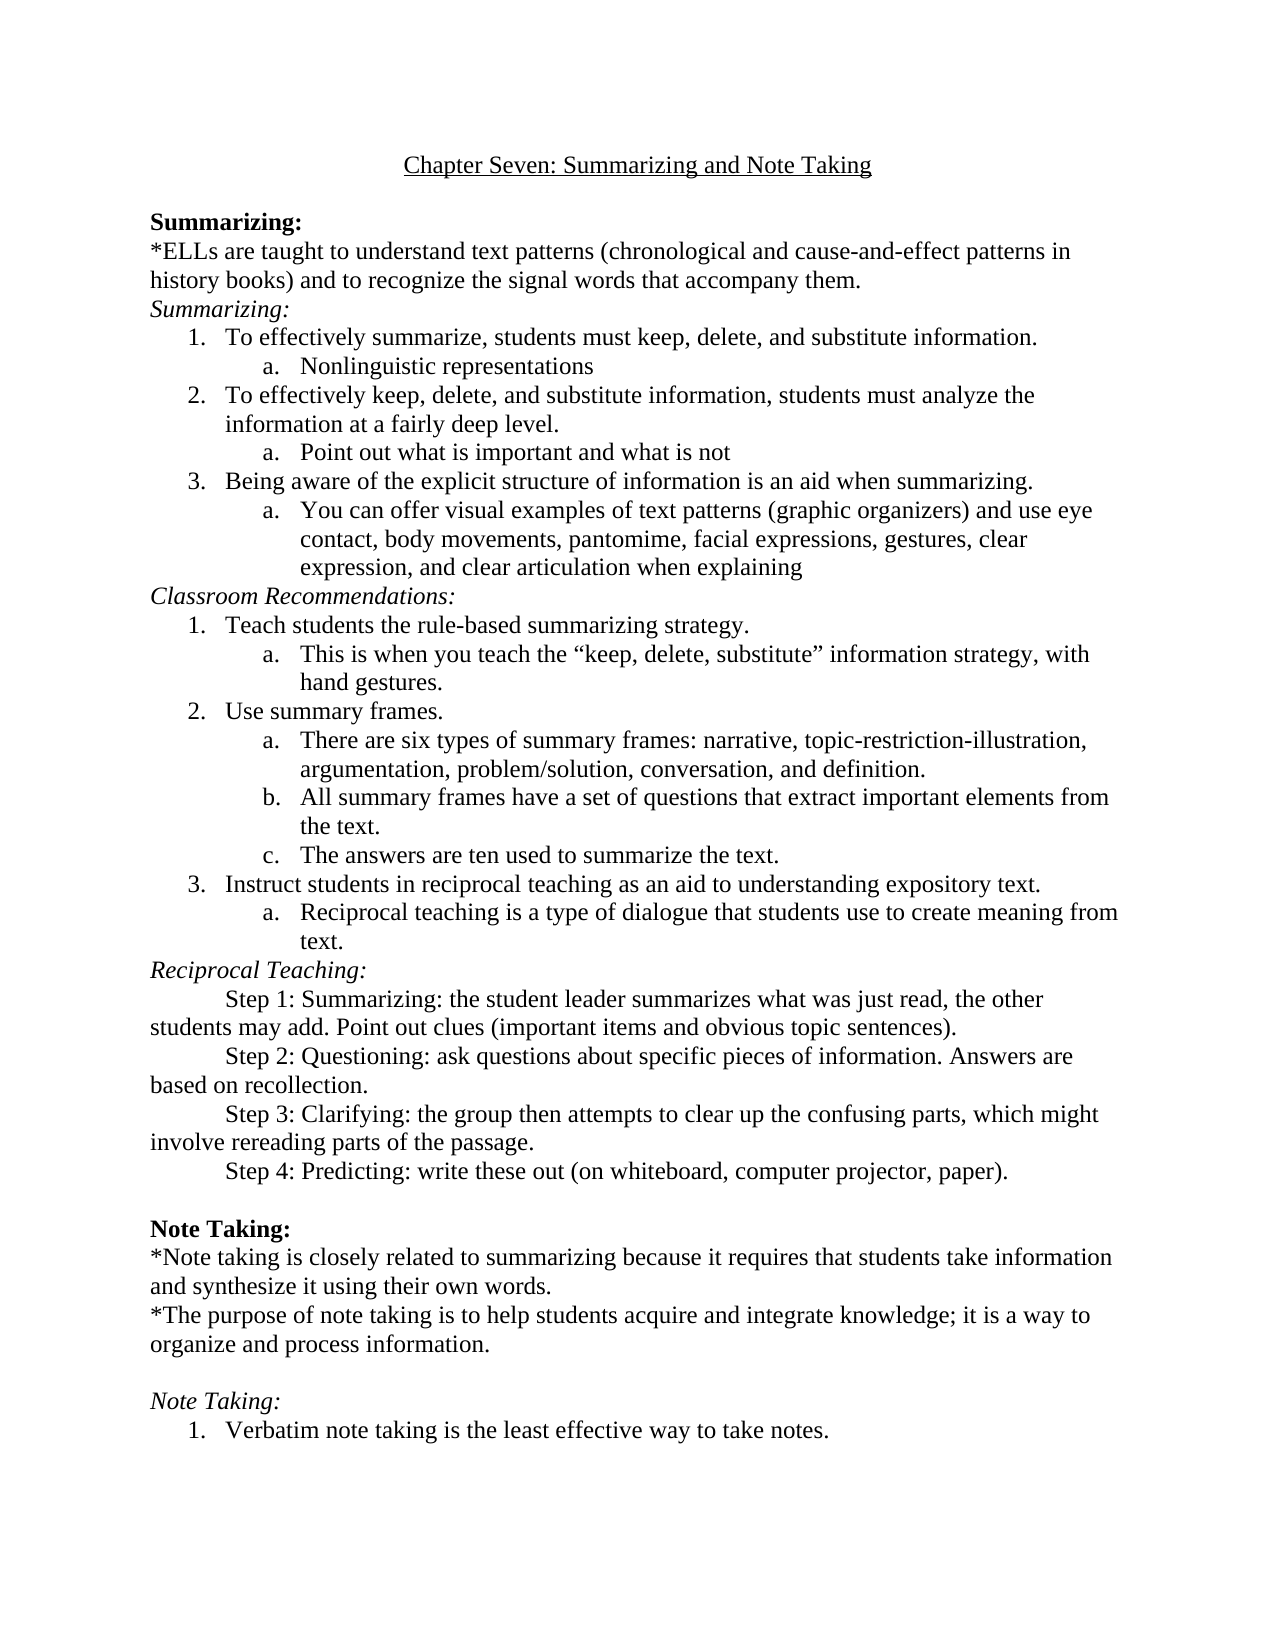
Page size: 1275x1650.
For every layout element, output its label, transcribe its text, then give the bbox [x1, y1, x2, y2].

list Nonlinguistic representations [262, 351, 1125, 380]
text Classroom Recommendations: [150, 581, 1125, 610]
list All summary frames have a set of questions that extract important elements from the text. [262, 782, 1125, 840]
list You can offer visual examples of text patterns (graphic organizers) and use eye contact, body movements, pantomime, facial expressions, gestures, clear expression, and clear articulation when explaining [262, 495, 1125, 581]
list Verbatim note taking is the least effective way to take notes. [187, 1415, 1125, 1444]
list Use summary frames. [187, 696, 1125, 725]
text Note Taking: [150, 1386, 1125, 1415]
text Step 4: Predicting: write these out (on whiteboard, computer projector, paper). [150, 1156, 1125, 1185]
text *Note taking is closely related to summarizing because it requires that students take information and synthesize it using their own words. [150, 1242, 1125, 1300]
text Summarizing: [150, 207, 1125, 236]
text Step 2: Questioning: ask questions about specific pieces of information. Answers are based on recollection. [150, 1041, 1125, 1099]
list Point out what is important and what is not [262, 437, 1125, 466]
text Step 1: Summarizing: the student leader summarizes what was just read, the other students may add. Point out clues (important items and obvious topic sentences). [150, 984, 1125, 1041]
text Reciprocal Teaching: [150, 955, 1125, 984]
list This is when you teach the “keep, delete, substitute” information strategy, with hand gestures. [262, 639, 1125, 696]
text Note Taking: [150, 1214, 1125, 1242]
list To effectively keep, delete, and substitute information, students must analyze the information at a fairly deep level. [187, 380, 1125, 437]
list Instruct students in reciprocal teaching as an aid to understanding expository text. [187, 869, 1125, 897]
list The answers are ten used to summarize the text. [262, 840, 1125, 869]
list To effectively summarize, students must keep, delete, and substitute information. [187, 322, 1125, 351]
text Chapter Seven: Summarizing and Note Taking [150, 150, 1125, 179]
list There are six types of summary frames: narrative, topic-restriction-illustration, argumentation, problem/solution, conversation, and definition. [262, 725, 1125, 782]
text *ELLs are taught to understand text patterns (chronological and cause-and-effect patterns in history books) and to recognize the signal words that accompany them. [150, 236, 1125, 294]
text Summarizing: [150, 294, 1125, 322]
list Being aware of the explicit structure of information is an aid when summarizing. [187, 466, 1125, 495]
text Step 3: Clarifying: the group then attempts to clear up the confusing parts, which might involve rereading parts of the passage. [150, 1099, 1125, 1156]
text *The purpose of note taking is to help students acquire and integrate knowledge; it is a way to organize and process information. [150, 1300, 1125, 1357]
list Teach students the rule-based summarizing strategy. [187, 610, 1125, 639]
list Reciprocal teaching is a type of dialogue that students use to create meaning from text. [262, 897, 1125, 955]
